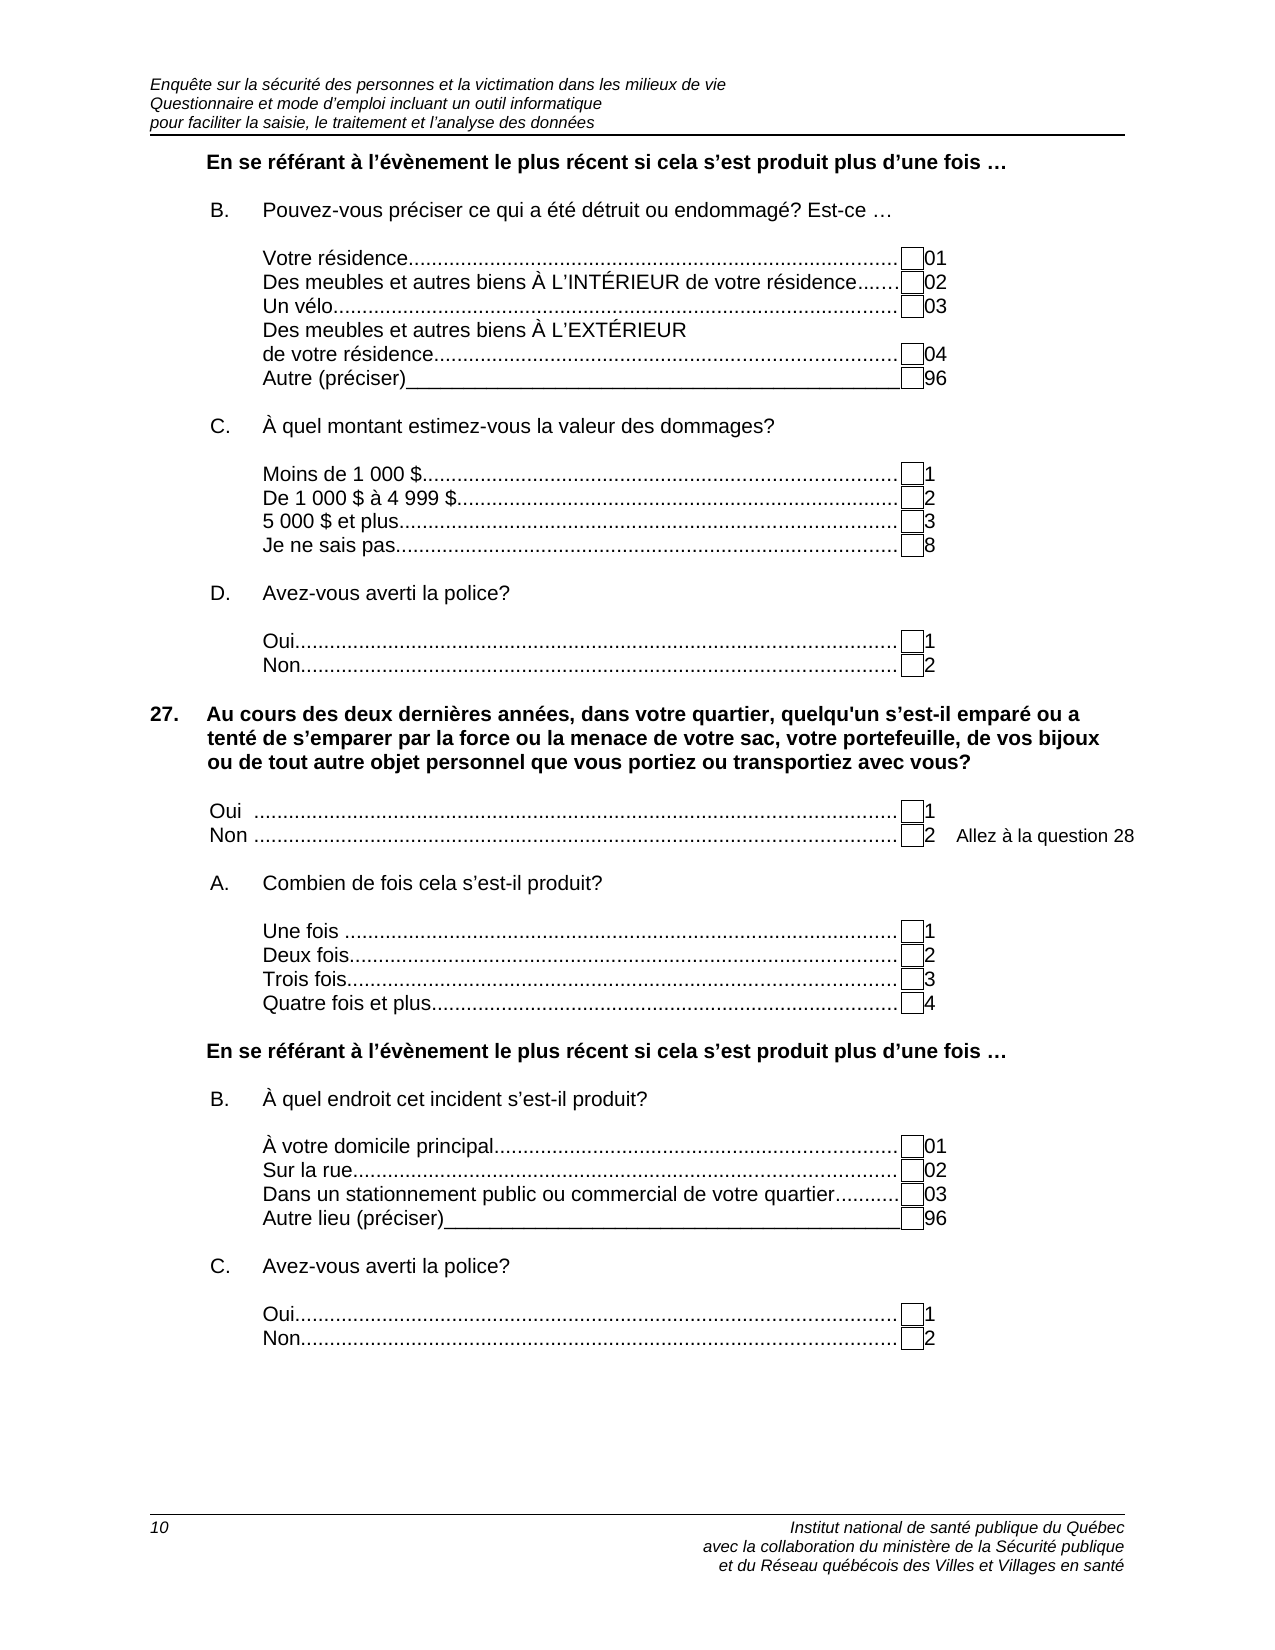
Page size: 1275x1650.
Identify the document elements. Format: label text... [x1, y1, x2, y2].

text Moins de 1 000 $. 1 [262, 461, 1125, 485]
text Non 2 Allez à la question 28 [209, 823, 1125, 847]
text De 1 000 $ à 4 999 $... 2 [262, 485, 1125, 509]
text Oui 1 [262, 1302, 1125, 1326]
text Je ne sais pas 8 [262, 533, 1125, 557]
text Une fois 1 [262, 919, 1125, 943]
text Un vélo 03 [262, 294, 1125, 318]
list Au cours des deux dernières années, dans votre quartier, quelqu'un s’est-il emparé ou a tenté de s’emparer par la force ou la menace de votre sac, votre portefeuille, de vos bijoux ou de tout autre objet personnel que vous portiez ou transportiez avec vous? [150, 702, 1125, 774]
text Trois fois 3 [262, 967, 1125, 991]
text Deux fois 2 [262, 943, 1125, 967]
text À votre domicile principal 01 [262, 1134, 1125, 1158]
text Oui 1 [262, 629, 1125, 653]
text Non 2 [262, 1326, 1125, 1350]
list À quel endroit cet incident s’est-il produit? [210, 1086, 1125, 1110]
text de votre résidence 04 [262, 342, 1125, 366]
text Quatre fois et plus 4 [262, 991, 1125, 1014]
list À quel montant estimez-vous la valeur des dommages? [210, 413, 1125, 437]
text Autre (préciser) 96 [262, 366, 1125, 389]
text En se référant à l’évènement le plus récent si cela s’est produit plus d’une fois … [206, 150, 1125, 174]
text Des meubles et autres biens À L’EXTÉRIEUR [262, 318, 1125, 342]
text Non 2 [262, 653, 1125, 677]
list Pouvez-vous préciser ce qui a été détruit ou endommagé? Est-ce … [210, 198, 1125, 222]
text Oui 1 [209, 799, 1125, 823]
text 5 000 $ et plus 3 [262, 509, 1125, 533]
text Des meubles et autres biens À L’INTÉRIEUR de votre résidence... 02 [262, 270, 1125, 294]
text Votre résidence 01 [262, 246, 1125, 270]
text Autre lieu (préciser) 96 [262, 1206, 1125, 1230]
list Combien de fois cela s’est-il produit? [210, 871, 1125, 895]
list Avez-vous averti la police? [210, 1254, 1125, 1278]
list Avez-vous averti la police? [210, 581, 1125, 605]
text Dans un stationnement public ou commercial de votre quartier 03 [262, 1182, 1125, 1206]
text En se référant à l’évènement le plus récent si cela s’est produit plus d’une fois … [206, 1038, 1125, 1062]
text Sur la rue 02 [262, 1158, 1125, 1182]
